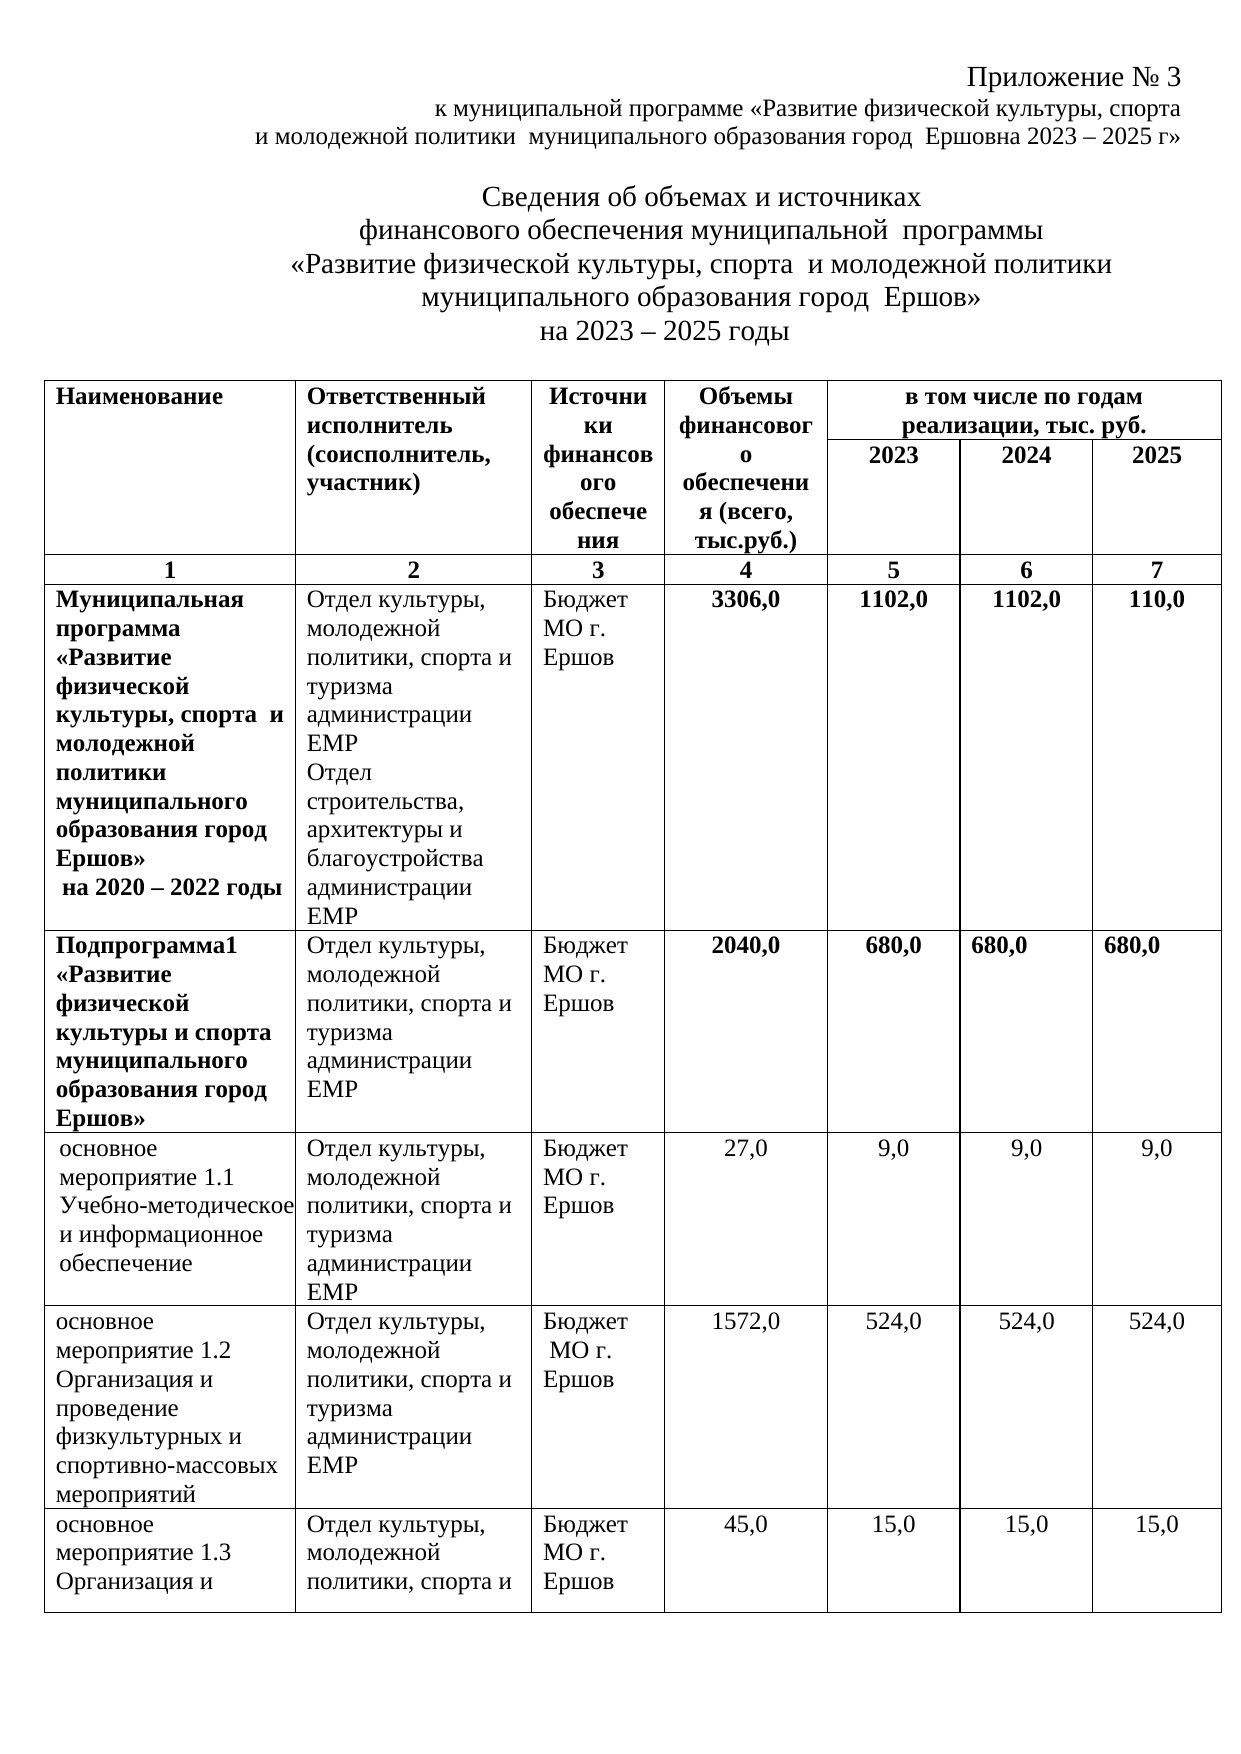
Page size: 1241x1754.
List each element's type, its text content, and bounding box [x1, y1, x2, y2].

table_cell 680,0 [961, 931, 1092, 1132]
table_cell 680,0 [828, 931, 959, 1132]
table_cell Бюджет МО г. Ершов [532, 585, 664, 929]
table_cell Бюджет МО г. Ершов [532, 1509, 664, 1612]
table_cell 15,0 [828, 1509, 959, 1612]
text и молодежной политики муниципального образования город Ершовна 2023 – 2025 г» [222, 121, 1181, 150]
table_cell 3 [532, 555, 664, 583]
table_cell Отдел культуры, молодежной политики, спорта и туризма администрации ЕМР [296, 1306, 531, 1508]
table_header Источники финансового обеспечения [532, 381, 664, 554]
table_cell основное мероприятие 1.1 Учебно-методическое и информационное обеспечение [45, 1133, 295, 1305]
table_cell 524,0 [828, 1306, 959, 1508]
table_cell Отдел культуры, молодежной политики, спорта и туризма администрации ЕМР [296, 931, 531, 1132]
table_header в том числе по годам реализации, тыс. руб. [828, 381, 1221, 439]
table_header Объемы финансового обеспечения (всего, тыс.руб.) [665, 381, 827, 554]
table_cell Отдел культуры, молодежной политики, спорта и туризма администрации ЕМР Отдел строительства, архитектуры и благоустройства администрации ЕМР [296, 585, 531, 929]
table_cell 9,0 [961, 1133, 1092, 1305]
table_cell 524,0 [961, 1306, 1092, 1508]
text на 2023 – 2025 годы [148, 313, 1181, 347]
text «Развитие физической культуры, спорта и молодежной политики муниципального образования город Ершов» [222, 246, 1181, 313]
text финансового обеспечения муниципальной программы [222, 212, 1181, 246]
table_cell 7 [1093, 555, 1221, 583]
table_cell 1102,0 [828, 585, 959, 929]
table_cell 110,0 [1093, 585, 1221, 929]
table_cell 2025 [1093, 440, 1221, 554]
table_cell 9,0 [1093, 1133, 1221, 1305]
table_header Ответственный исполнитель (соисполнитель, участник) [296, 381, 531, 554]
table_cell 2040,0 [665, 931, 827, 1132]
table_cell Подпрограмма1 «Развитие физической культуры и спорта муниципального образования город Ершов» [45, 931, 295, 1132]
table_cell 5 [828, 555, 959, 583]
table_cell 680,0 [1093, 931, 1221, 1132]
table_cell 4 [665, 555, 827, 583]
table_cell 3306,0 [665, 585, 827, 929]
table_cell 6 [961, 555, 1092, 583]
table_cell 15,0 [961, 1509, 1092, 1612]
text Сведения об объемах и источниках [222, 179, 1181, 212]
table_cell Бюджет МО г. Ершов [532, 931, 664, 1132]
table_cell Муниципальная программа «Развитие физической культуры, спорта и молодежной политики муниципального образования город Ершов» на 2020 – 2022 годы [45, 585, 295, 929]
text к муниципальной программе «Развитие физической культуры, спорта [222, 93, 1181, 121]
table_cell 2 [296, 555, 531, 583]
table_header Наименование [45, 381, 295, 554]
table_cell 524,0 [1093, 1306, 1221, 1508]
table_cell 15,0 [1093, 1509, 1221, 1612]
table_cell Бюджет МО г. Ершов [532, 1133, 664, 1305]
table_cell 1102,0 [961, 585, 1092, 929]
table_cell 45,0 [665, 1509, 827, 1612]
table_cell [45, 1509, 295, 1612]
table_cell 2023 [828, 440, 959, 554]
table_cell 1 [45, 555, 295, 583]
table_cell 27,0 [665, 1133, 827, 1305]
table_cell Отдел культуры, молодежной политики, спорта и туризма администрации ЕМР [296, 1133, 531, 1305]
table_cell Бюджет МО г. Ершов [532, 1306, 664, 1508]
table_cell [296, 1509, 531, 1612]
text Приложение № 3 [222, 59, 1181, 93]
table_cell 2024 [961, 440, 1092, 554]
table_cell 9,0 [828, 1133, 959, 1305]
table_cell 1572,0 [665, 1306, 827, 1508]
table_cell основное мероприятие 1.2 Организация и проведение физкультурных и спортивно-массовых мероприятий [45, 1306, 295, 1508]
